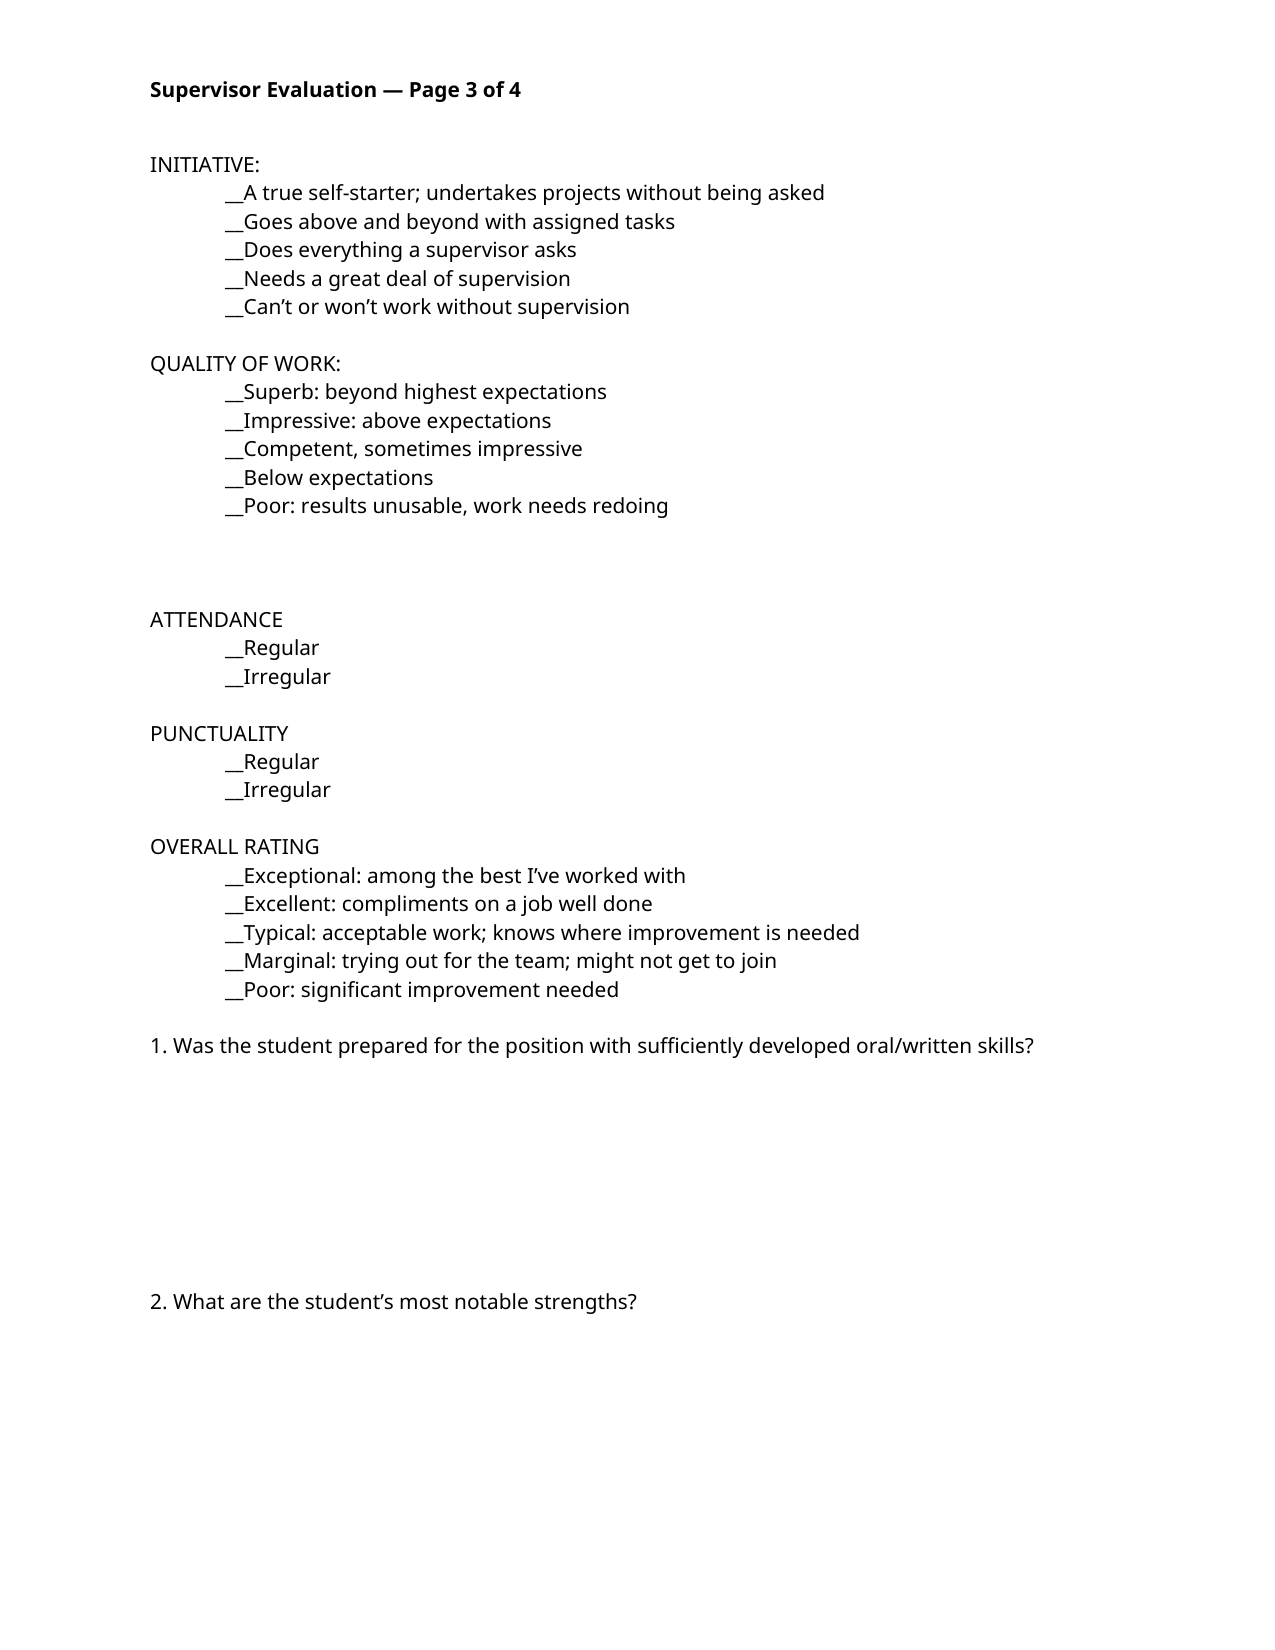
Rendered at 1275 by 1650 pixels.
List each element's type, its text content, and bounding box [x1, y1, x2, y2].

text __Needs a great deal of supervision [150, 264, 1125, 292]
text ATTENDANCE [150, 605, 1125, 633]
text OVERALL RATING [150, 832, 1125, 861]
text __Excellent: compliments on a job well done [150, 889, 1125, 918]
text __Exceptional: among the best I’ve worked with [150, 861, 1125, 889]
text QUALITY OF WORK: [150, 349, 1125, 377]
text __Irregular [150, 776, 1125, 804]
text __Superb: beyond highest expectations [150, 377, 1125, 406]
text 2. What are the student’s most notable strengths? [150, 1287, 1125, 1316]
text __Poor: results unusable, work needs redoing [150, 491, 1125, 520]
text __Impressive: above expectations [150, 406, 1125, 434]
text INITIATIVE: [150, 150, 1125, 178]
text 1. Was the student prepared for the position with sufficiently developed oral/written skills? [150, 1032, 1125, 1060]
text __A true self-starter; undertakes projects without being asked [150, 178, 1125, 207]
text __Below expectations [150, 463, 1125, 491]
text PUNCTUALITY [150, 719, 1125, 747]
text __Marginal: trying out for the team; might not get to join [150, 946, 1125, 975]
text __Can’t or won’t work without supervision [150, 292, 1125, 321]
text __Poor: significant improvement needed [150, 975, 1125, 1003]
text __Does everything a supervisor asks [150, 235, 1125, 264]
text __Irregular [150, 662, 1125, 690]
text __Regular [150, 747, 1125, 776]
text __Competent, sometimes impressive [150, 434, 1125, 463]
text __Regular [150, 633, 1125, 662]
text __Goes above and beyond with assigned tasks [150, 207, 1125, 235]
text __Typical: acceptable work; knows where improvement is needed [150, 918, 1125, 946]
